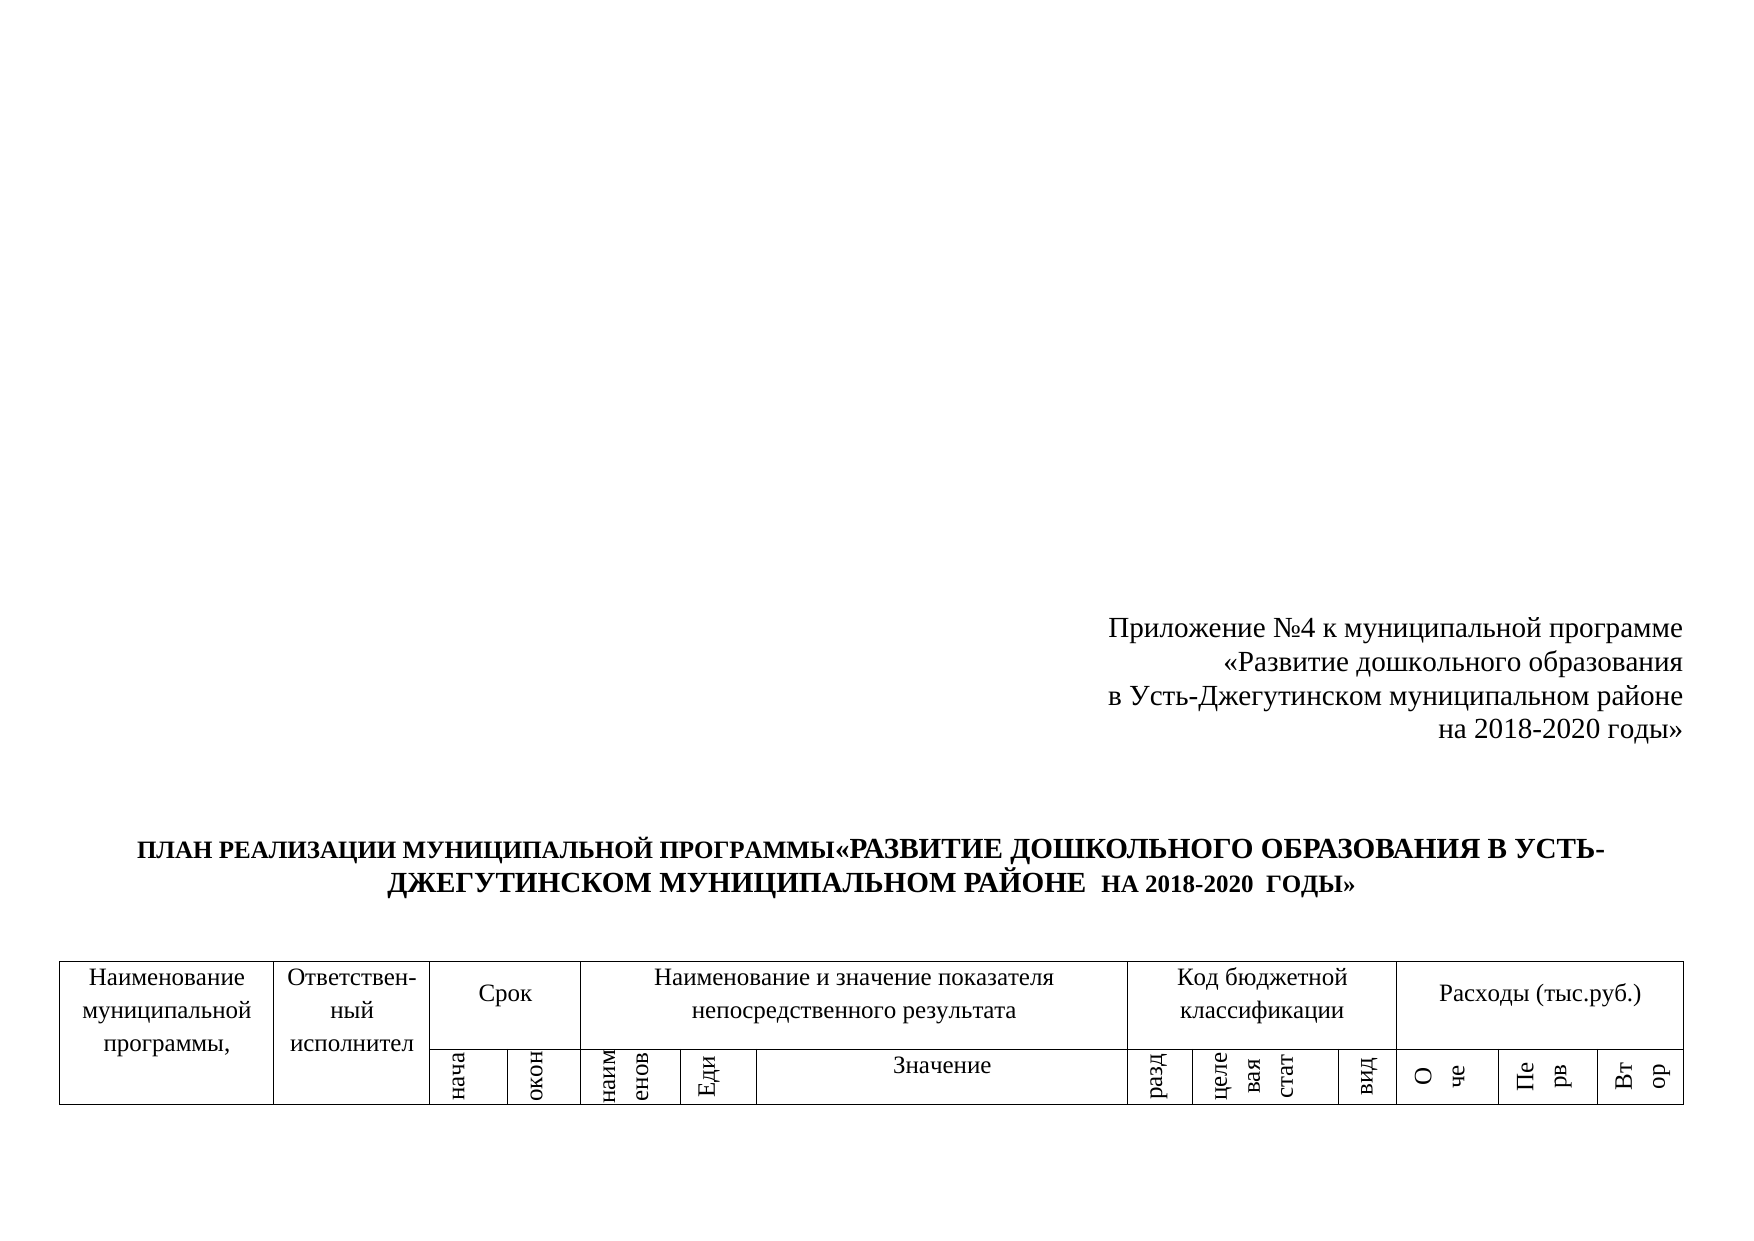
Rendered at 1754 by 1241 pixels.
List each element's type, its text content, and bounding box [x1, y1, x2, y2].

text Приложение №4 к муниципальной программе [59, 611, 1683, 644]
table_cell целевая статья [1193, 1050, 1338, 1104]
text на 2018-2020 годы» [59, 711, 1683, 745]
table_header Расходы (тыс.руб.) [1397, 962, 1683, 1049]
table_header Ответствен-ный исполнитель [274, 962, 429, 1104]
table_cell начала реализации [430, 1050, 507, 1104]
table_cell вид расходов [1339, 1050, 1396, 1104]
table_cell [1499, 1050, 1597, 1104]
table_cell Единица измерения [681, 1050, 756, 1104]
table_header Наименование и значение показателя непосредственного результата [581, 962, 1127, 1049]
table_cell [508, 1050, 580, 1104]
table_header Код бюджетной классификации [1128, 962, 1396, 1049]
table_header Наименование муниципальной программы, [60, 962, 273, 1104]
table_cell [1598, 1050, 1683, 1104]
table_cell наименование [581, 1050, 680, 1104]
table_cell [1397, 1050, 1498, 1104]
table_cell Значение [757, 1050, 1127, 1104]
text «Развитие дошкольного образования [59, 644, 1683, 678]
text в Усть-Джегутинском муниципальном районе [59, 678, 1683, 711]
table_cell раздел, подраздел [1128, 1050, 1192, 1104]
table_header Срок [430, 962, 580, 1049]
text ПЛАН РЕАЛИЗАЦИИ МУНИЦИПАЛЬНОЙ ПРОГРАММЫ«РАЗВИТИЕ ДОШКОЛЬНОГО ОБРАЗОВАНИЯ В УСТЬ- ДЖЕГУТИНСКОМ МУНИЦИПАЛЬНОМ РАЙОНЕ НА 2018-2020 ГОДЫ» [59, 832, 1683, 899]
